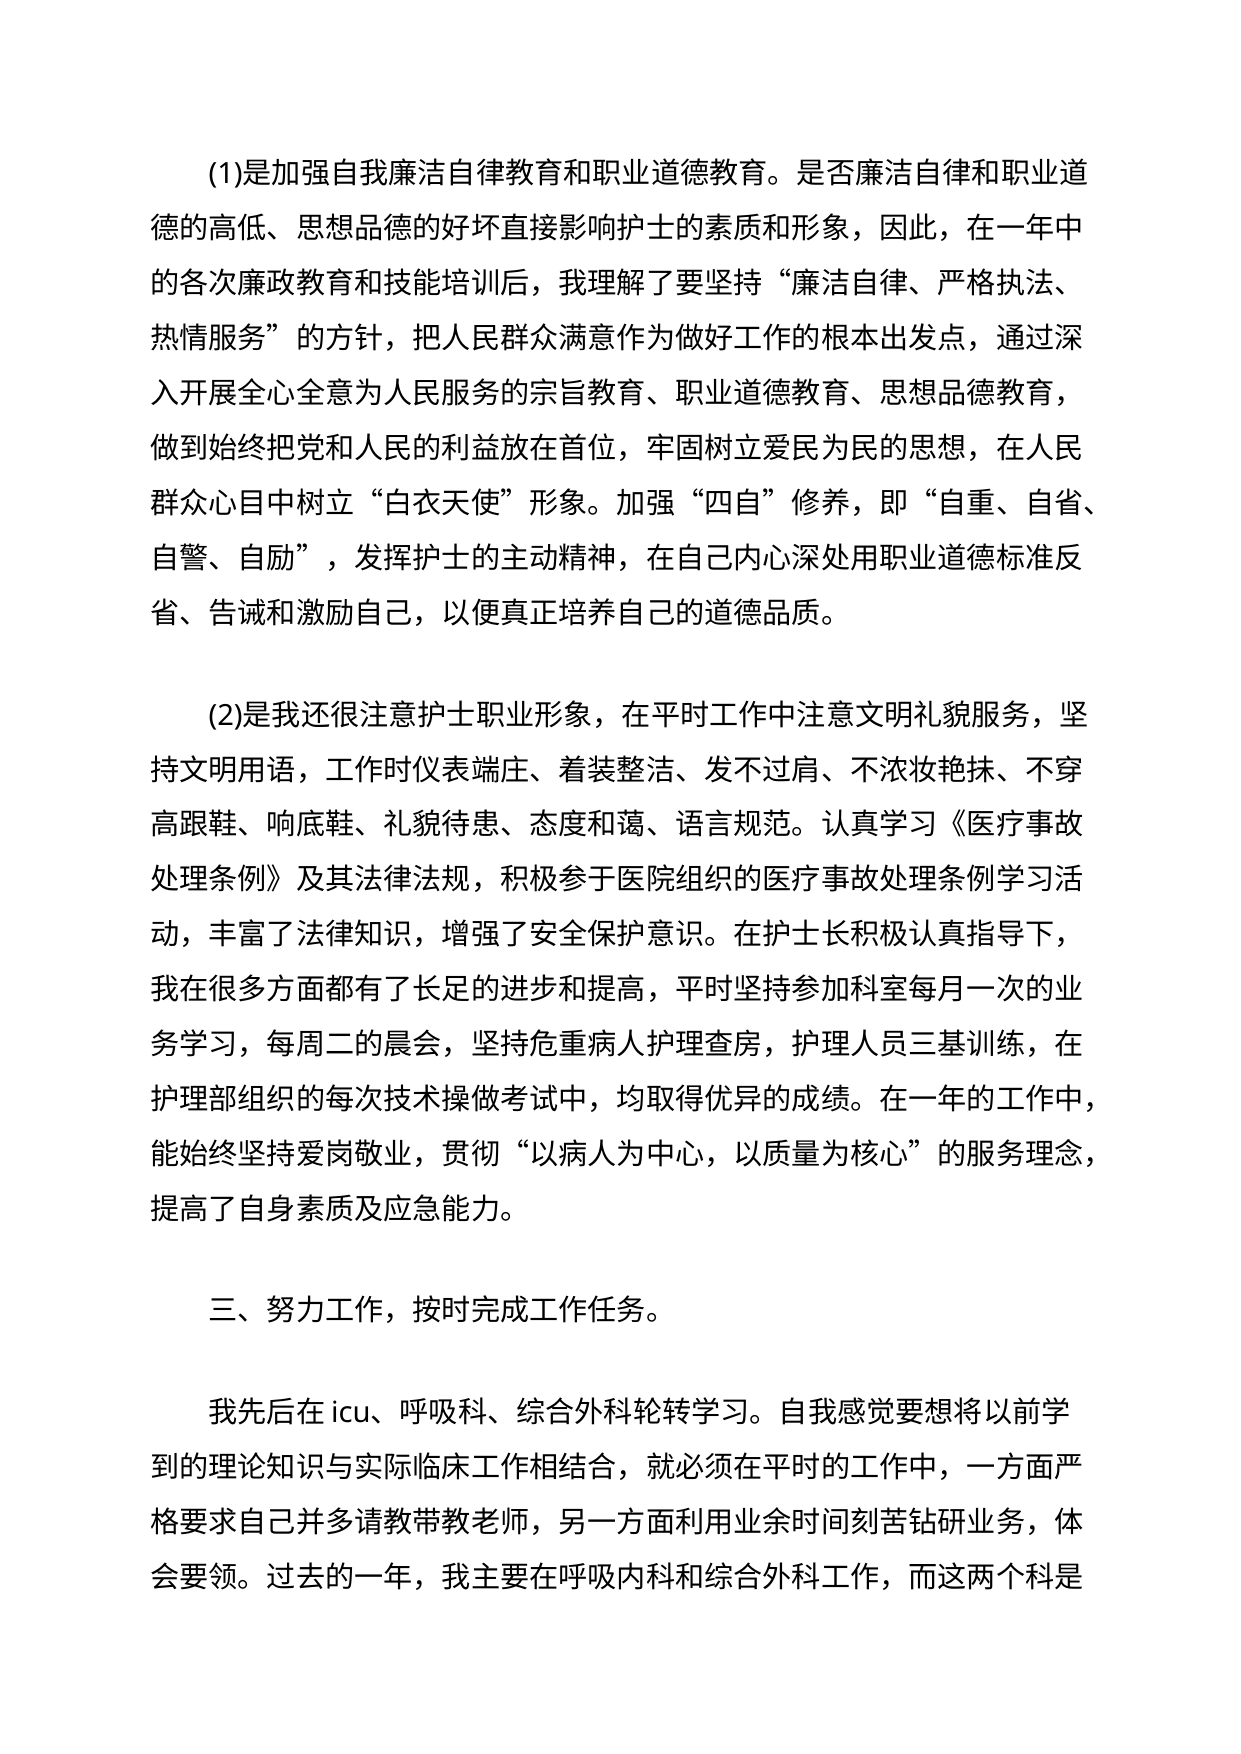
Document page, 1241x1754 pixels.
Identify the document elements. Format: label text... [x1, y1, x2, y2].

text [150, 1389, 1090, 1596]
text (1)是加强自我廉洁自律教育和职业道德教育。是否廉洁自律和职业道德的高低、思想品德的好坏直接影响护士的素质和形象，因此，在一年中的各次廉政教育和技能培训后，我理解了要坚持“廉洁自律、严格执法、热情服务”的方针，把人民群众满意作为做好工作的根本出发点，通过深入开展全心全意为人民服务的宗旨教育、职业道德教育、思想品德教育，做到始终把党和人民的利益放在首位，牢固树立爱民为民的思想，在人民群众心目中树立“白衣天使”形象。加强“四自”修养，即“自重、自省、自警、自励”，发挥护士的主动精神，在自己内心深处用职业道德标准反省、告诫和激励自己，以便真正培养自己的道德品质。 [150, 150, 1090, 632]
text (2)是我还很注意护士职业形象，在平时工作中注意文明礼貌服务，坚持文明用语，工作时仪表端庄、着装整洁、发不过肩、不浓妆艳抺、不穿高跟鞋、响底鞋、礼貌待患、态度和蔼、语言规范。认真学习《医疗事故处理条例》及其法律法规，积极参于医院组织的医疗事故处理条例学习活动，丰富了法律知识，增强了安全保护意识。在护士长积极认真指导下，我在很多方面都有了长足的进步和提高，平时坚持参加科室每月一次的业务学习，每周二的晨会，坚持危重病人护理查房，护理人员三基训练，在护理部组织的每次技术操做考试中，均取得优异的成绩。在一年的工作中，能始终坚持爱岗敬业，贯彻“以病人为中心，以质量为核心”的服务理念，提高了自身素质及应急能力。 [150, 691, 1090, 1227]
text 三、努力工作，按时完成工作任务。 [150, 1287, 1090, 1329]
